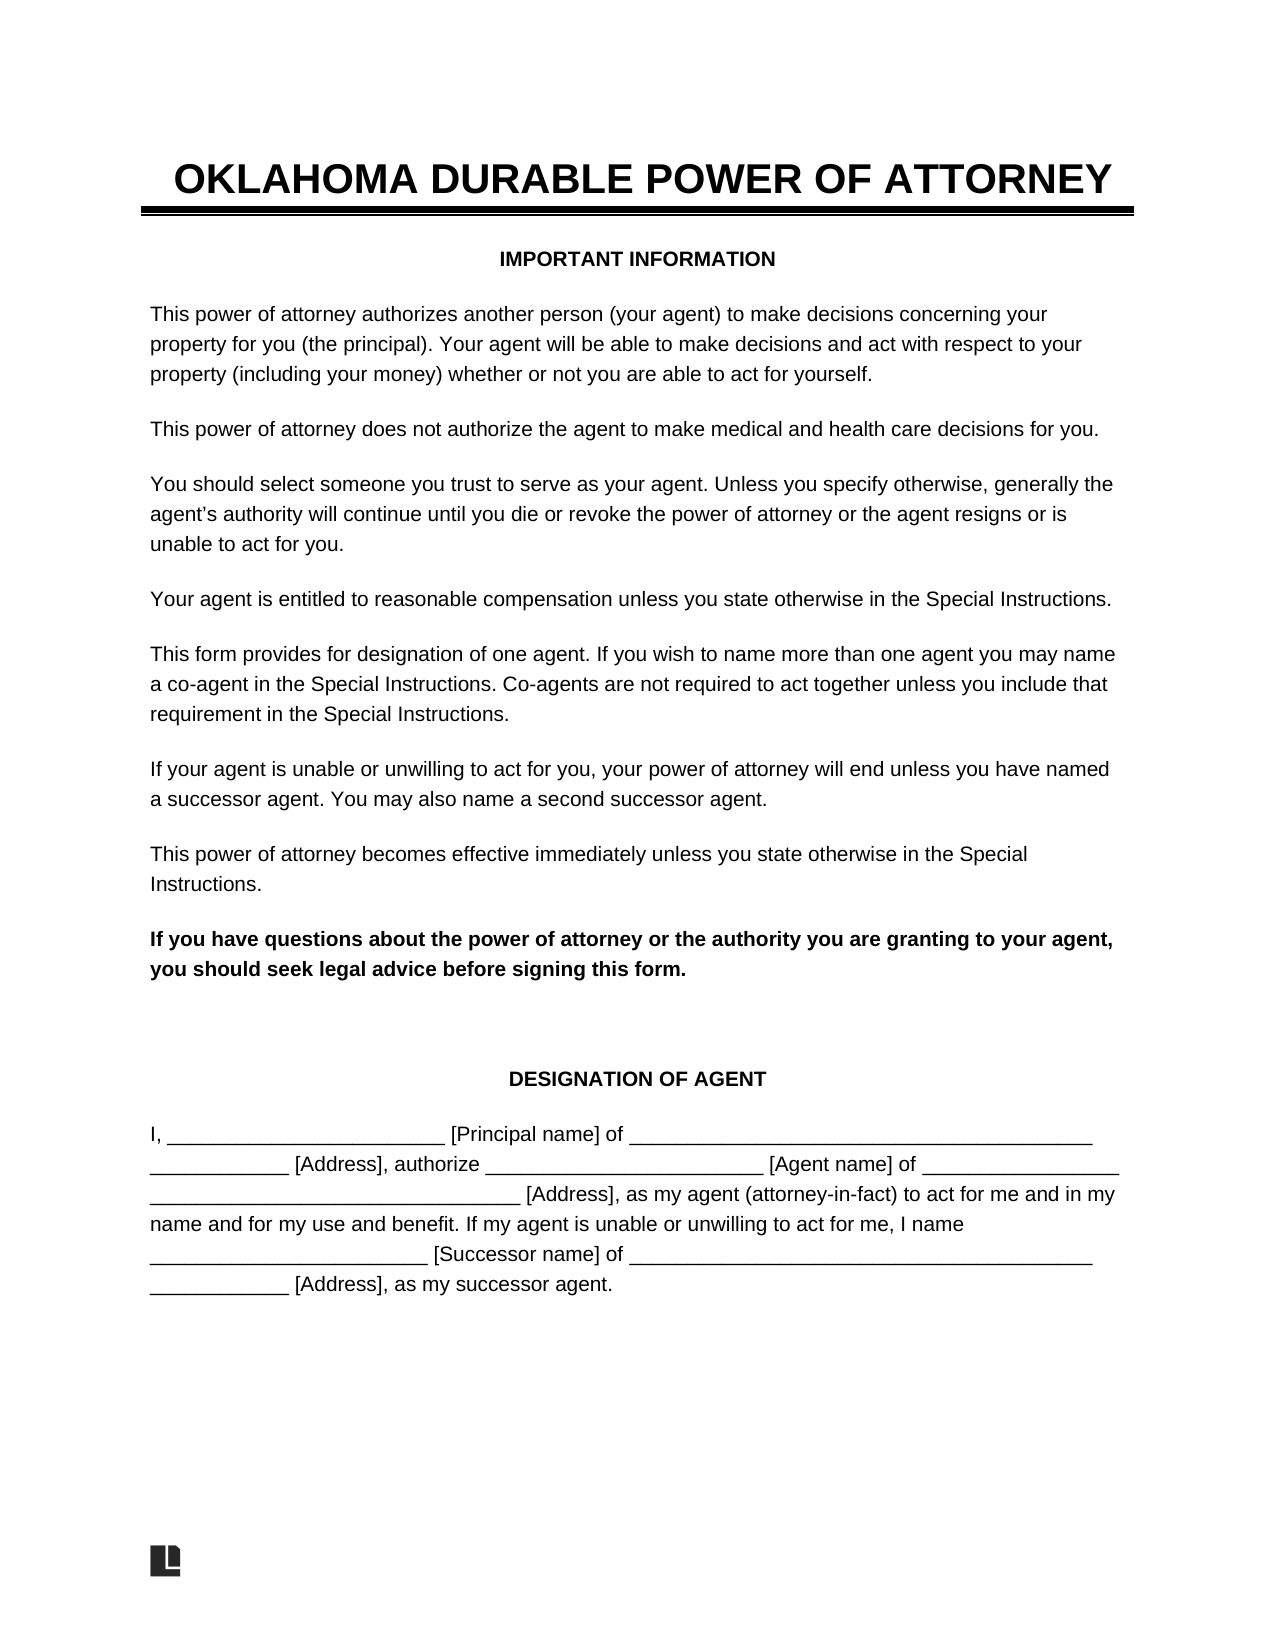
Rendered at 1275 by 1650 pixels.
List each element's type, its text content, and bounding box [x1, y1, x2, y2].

text This form provides for designation of one agent. If you wish to name more than one agent you may name a co-agent in the Special Instructions. Co-agents are not required to act together unless you include that requirement in the Special Instructions. [150, 636, 1125, 726]
text IMPORTANT INFORMATION [150, 241, 1125, 271]
text I, ________________________ [Principal name] of ________________________________________ ____________ [Address], authorize ________________________ [Agent name] of _________________ ________________________________ [Address], as my agent (attorney-in-fact) to act for me and in my name and for my use and benefit. If my agent is unable or unwilling to act for me, I name ________________________ [Successor name] of ________________________________________ ____________ [Address], as my successor agent. [150, 1116, 1125, 1296]
text This power of attorney becomes effective immediately unless you state otherwise in the Special Instructions. [150, 836, 1125, 896]
text If you have questions about the power of attorney or the authority you are granting to your agent, you should seek legal advice before signing this form. [150, 921, 1125, 981]
text If your agent is unable or unwilling to act for you, your power of attorney will end unless you have named a successor agent. You may also name a second successor agent. [150, 751, 1125, 811]
text Your agent is entitled to reasonable compensation unless you state otherwise in the Special Instructions. [150, 581, 1125, 611]
table_header OKLAHOMA DURABLE POWER OF ATTORNEY [141, 150, 1134, 206]
text This power of attorney authorizes another person (your agent) to make decisions concerning your property for you (the principal). Your agent will be able to make decisions and act with respect to your property (including your money) whether or not you are able to act for yourself. [150, 296, 1125, 386]
text You should select someone you trust to serve as your agent. Unless you specify otherwise, generally the agent’s authority will continue until you die or revoke the power of attorney or the agent resigns or is unable to act for you. [150, 466, 1125, 556]
picture [150, 1545, 181, 1577]
text DESIGNATION OF AGENT [150, 1061, 1125, 1091]
text This power of attorney does not authorize the agent to make medical and health care decisions for you. [150, 411, 1125, 441]
